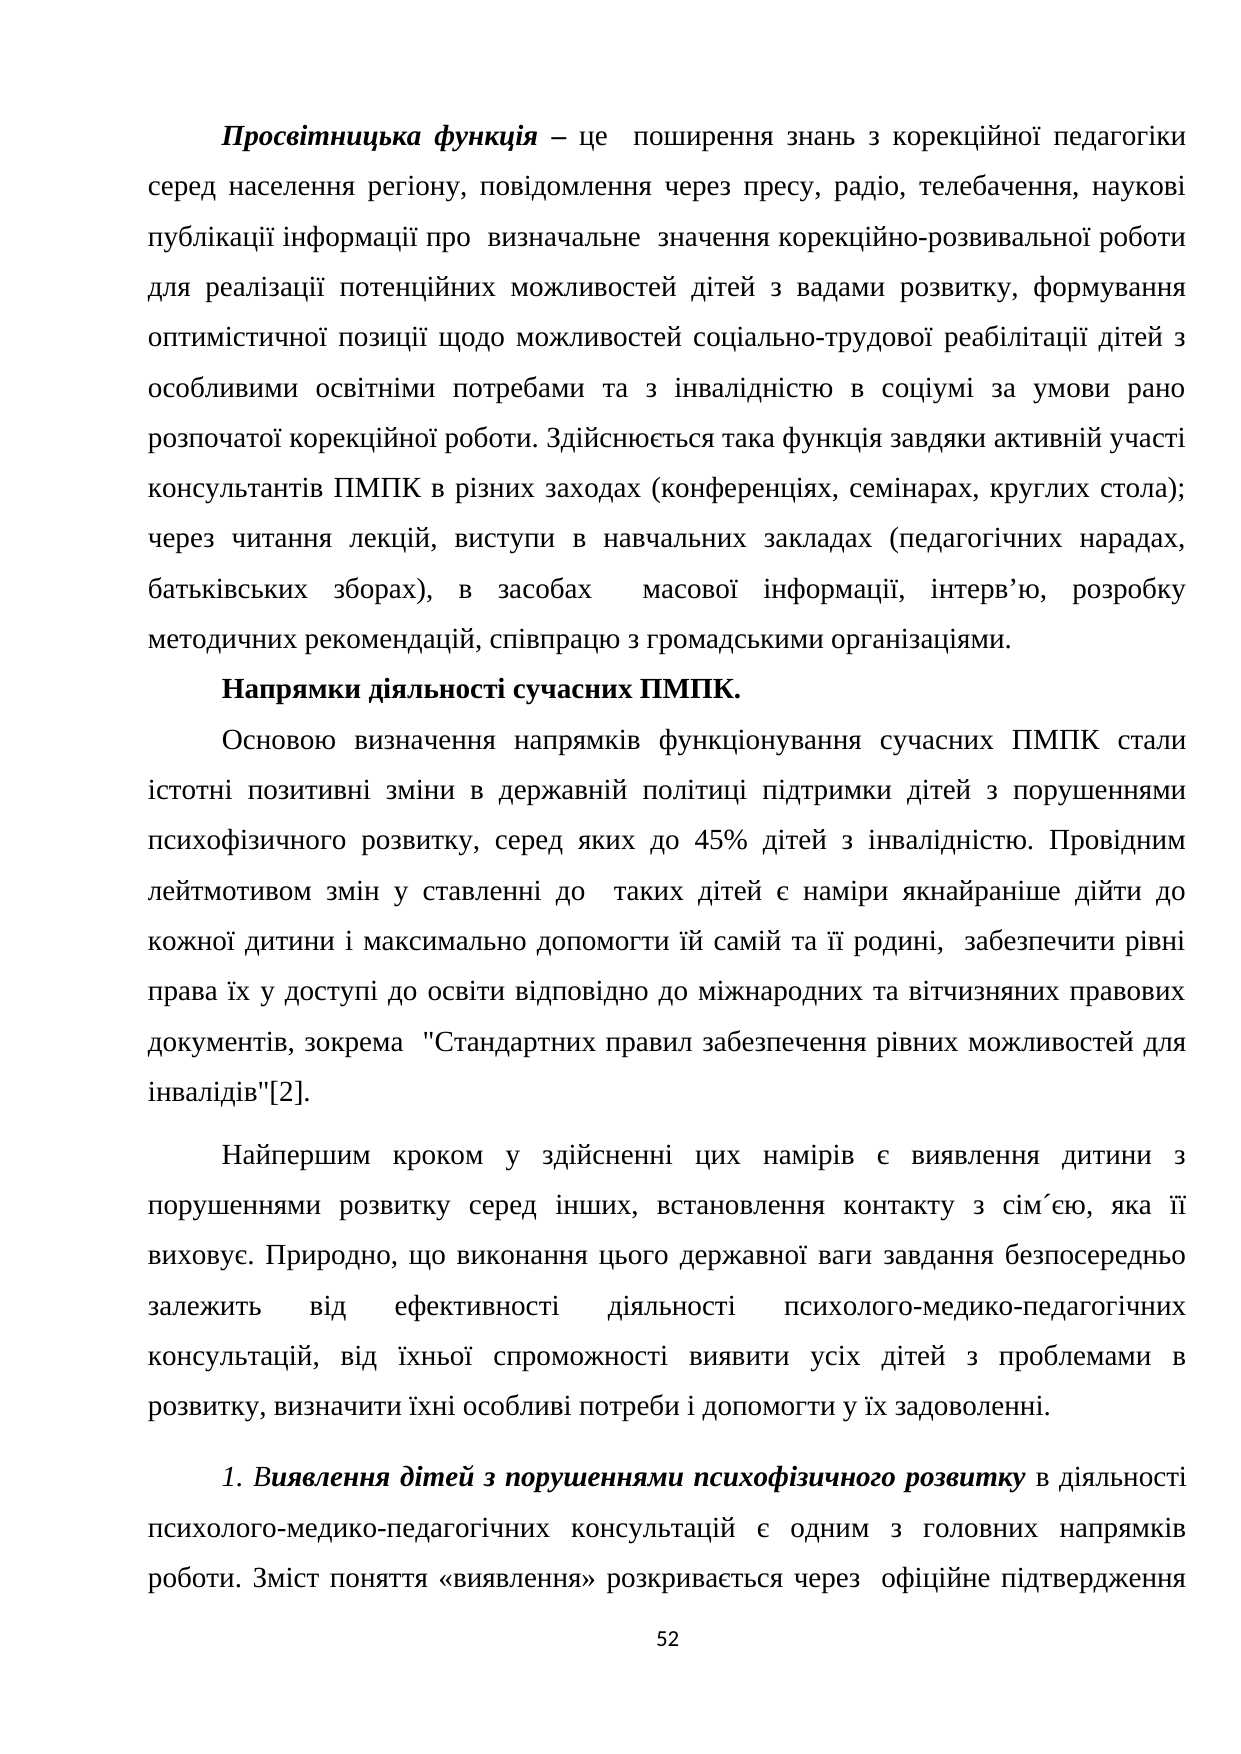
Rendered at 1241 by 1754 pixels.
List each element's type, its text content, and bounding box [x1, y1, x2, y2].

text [148, 1459, 1187, 1594]
text Основою визначення напрямків функціонування сучасних ПМПК стали істотні позитивні зміни в державній політиці підтримки дітей з порушеннями психофізичного розвитку, серед яких до 45% дітей з інвалідністю. Провідним лейтмотивом змін у ставленні до таких дітей є наміри якнайраніше дійти до кожної дитини і максимально допомогти їй самій та її родині, забезпечити рівні права їх у доступі до освіти відповідно до міжнародних та вітчизняних правових документів, зокрема "Стандартних правил забезпечення рівних можливостей для інвалідів"[2]. [148, 722, 1187, 1108]
text Найпершим кроком у здійсненні цих намірів є виявлення дитини з порушеннями розвитку серед інших, встановлення контакту з сім´єю, яка її виховує. Природно, що виконання цього державної ваги завдання безпосередньо залежить від ефективності діяльності психолого-медико-педагогічних консультацій, від їхньої спроможності виявити усіх дітей з проблемами в розвитку, визначити їхні особливі потреби і допомогти у їх задоволенні. [148, 1137, 1187, 1422]
text Напрямки діяльності сучасних ПМПК. [148, 672, 1187, 705]
text Просвітницька функція – це поширення знань з корекційної педагогіки серед населення регіону, повідомлення через пресу, радіо, телебачення, наукові публікації інформації про визначальне значення корекційно-розвивальної роботи для реалізації потенційних можливостей дітей з вадами розвитку, формування оптимістичної позиції щодо можливостей соціально-трудової реабілітації дітей з особливими освітніми потребами та з інвалідністю в соціумі за умови рано розпочатої корекційної роботи. Здійснюється така функція завдяки активній участі консультантів ПМПК в різних заходах (конференціях, семінарах, круглих стола); через читання лекцій, виступи в навчальних закладах (педагогічних нарадах, батьківських зборах), в засобах масової інформації, інтерв’ю, розробку методичних рекомендацій, співпрацю з громадськими організаціями. [148, 118, 1187, 655]
